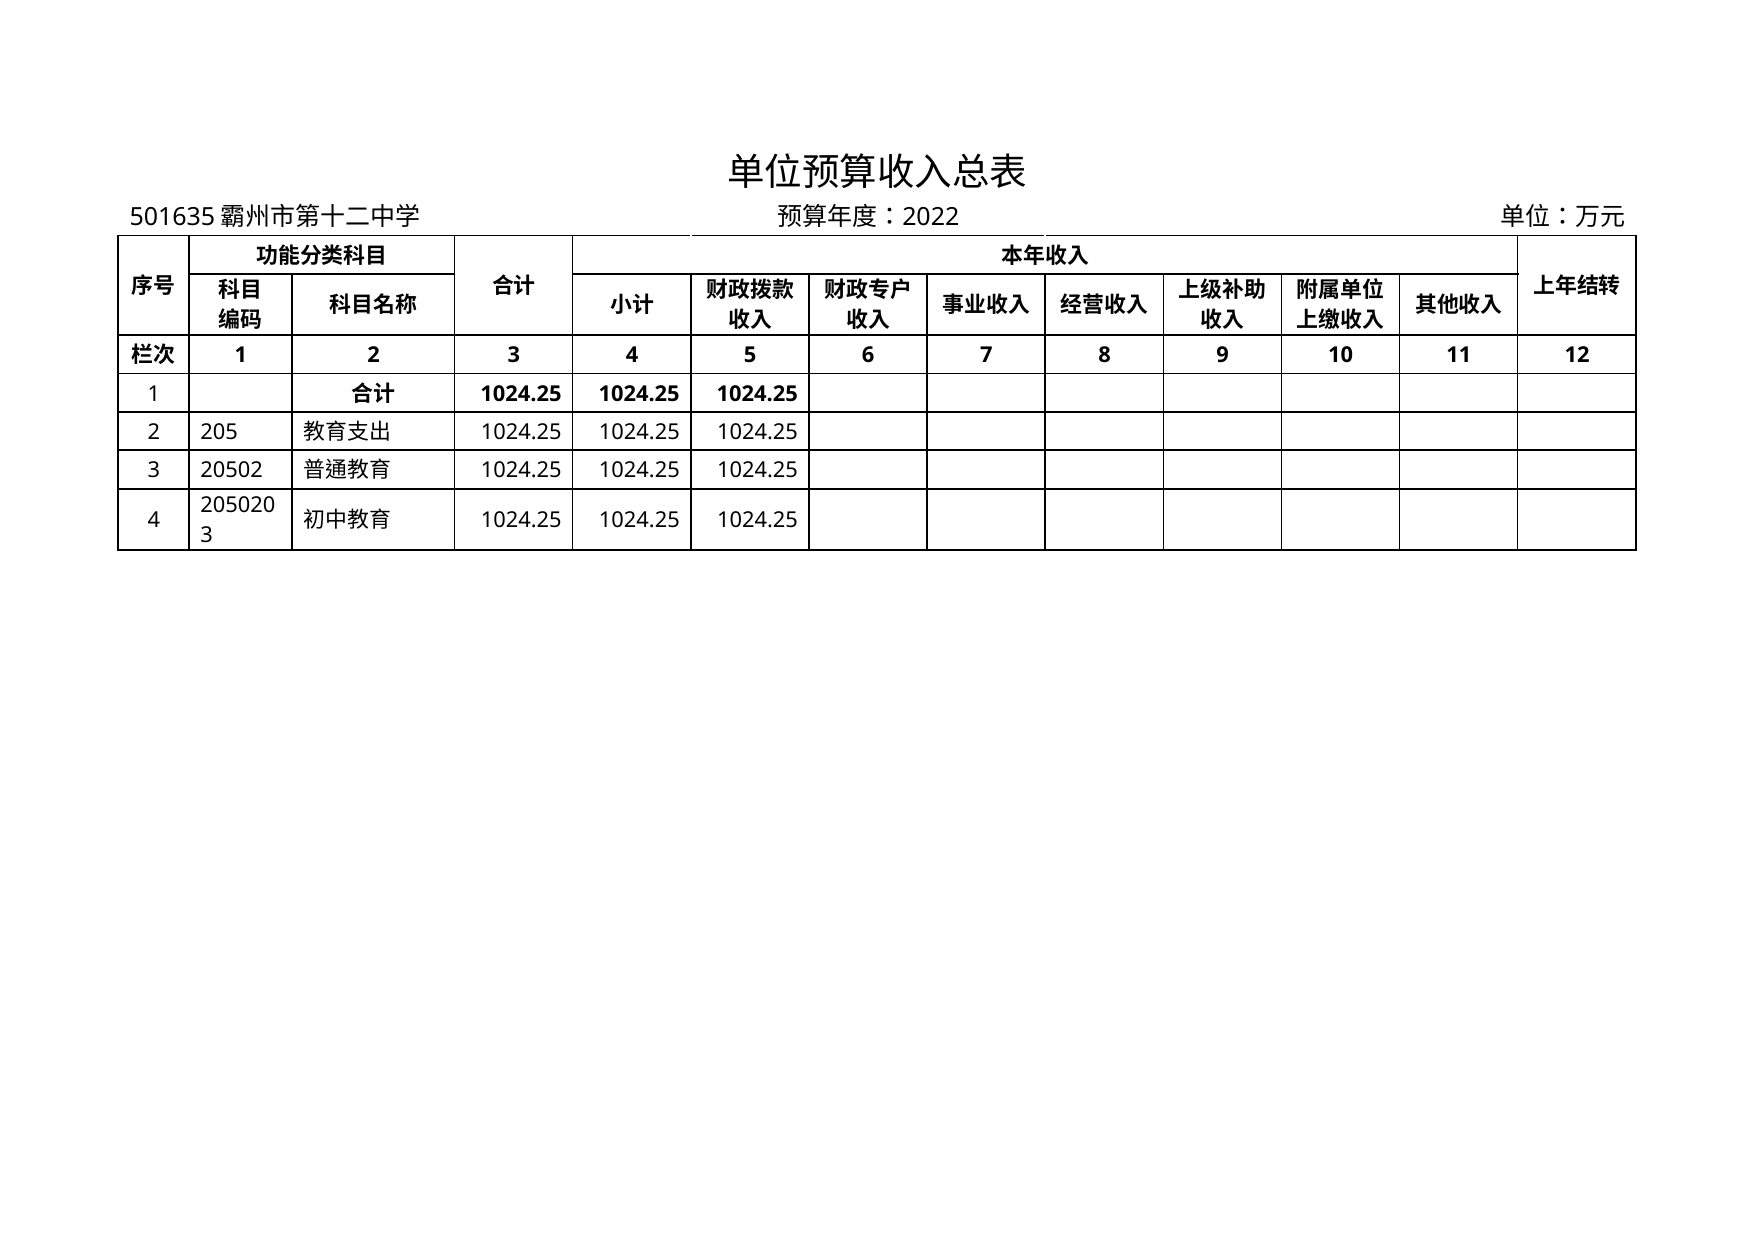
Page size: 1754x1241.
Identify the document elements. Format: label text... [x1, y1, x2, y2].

table_cell [1282, 374, 1399, 411]
table_cell 4 [119, 490, 188, 549]
table_cell [810, 490, 926, 549]
table_cell 5 [692, 336, 808, 372]
table_cell 事业收入 [928, 275, 1044, 334]
table_cell [1164, 451, 1281, 488]
table_cell 205 [190, 413, 291, 449]
table_cell [928, 451, 1044, 488]
table_cell 经营收入 [1046, 275, 1163, 334]
text 单位预算收入总表 [106, 142, 1648, 196]
table_cell [1046, 374, 1163, 411]
table_cell 3 [119, 451, 188, 488]
table_cell [928, 413, 1044, 449]
table_cell 1 [190, 336, 291, 372]
table_cell [1400, 490, 1517, 549]
table_cell 1024.25 [455, 413, 572, 449]
table_cell 上级补助收入 [1164, 275, 1281, 334]
table_cell 1024.25 [455, 451, 572, 488]
table_cell [1400, 413, 1517, 449]
table_cell 1024.25 [692, 413, 808, 449]
table_cell [1518, 490, 1635, 549]
table_cell [1282, 451, 1399, 488]
table_cell 1024.25 [692, 451, 808, 488]
table_cell [810, 413, 926, 449]
table_header 预算年度：2022 [692, 198, 1044, 234]
table_cell 科目 编码 [190, 275, 291, 334]
table_cell 功能分类科目 [190, 236, 454, 273]
table_header 501635霸州市第十二中学 [119, 198, 690, 234]
table_cell 2 [119, 413, 188, 449]
table_cell 12 [1518, 336, 1635, 372]
table_cell [810, 374, 926, 411]
table_cell [1164, 374, 1281, 411]
table_cell [1400, 374, 1517, 411]
table_cell 1024.25 [573, 413, 690, 449]
table_cell [1518, 451, 1635, 488]
table_cell [1046, 451, 1163, 488]
table_cell 财政拨款 收入 [692, 275, 808, 334]
table_cell 1024.25 [573, 451, 690, 488]
table_cell 20502 [190, 451, 291, 488]
table_cell 1024.25 [455, 374, 572, 411]
table_cell 附属单位上缴收入 [1282, 275, 1399, 334]
table_cell 6 [810, 336, 926, 372]
table_cell 1024.25 [573, 490, 690, 549]
table_cell [1164, 413, 1281, 449]
table_cell 1 [119, 374, 188, 411]
table_cell 普通教育 [293, 451, 454, 488]
table_cell 8 [1046, 336, 1163, 372]
table_cell [190, 374, 291, 411]
table_cell 10 [1282, 336, 1399, 372]
table_cell 9 [1164, 336, 1281, 372]
table_cell 1024.25 [692, 490, 808, 549]
table_cell 小计 [573, 275, 690, 334]
table_cell [1518, 374, 1635, 411]
table_cell 栏次 [119, 336, 188, 372]
table_cell [1282, 490, 1399, 549]
table_cell 4 [573, 336, 690, 372]
table_cell 本年收入 [573, 236, 1517, 273]
table_cell 上年结转 [1518, 236, 1635, 334]
table_cell 3 [455, 336, 572, 372]
table_cell 7 [928, 336, 1044, 372]
table_cell [1046, 413, 1163, 449]
table_header 单位：万元 [1046, 198, 1635, 234]
table_cell 教育支出 [293, 413, 454, 449]
table_cell 11 [1400, 336, 1517, 372]
table_cell 序号 [119, 236, 188, 334]
table_cell 科目名称 [293, 275, 454, 334]
table_cell [1400, 451, 1517, 488]
table_cell 2050203 [190, 490, 291, 549]
table_cell 1024.25 [692, 374, 808, 411]
table_cell [1282, 413, 1399, 449]
table_cell [928, 374, 1044, 411]
table_cell 2 [293, 336, 454, 372]
table_cell 其他收入 [1400, 275, 1517, 334]
table_cell 初中教育 [293, 490, 454, 549]
table_cell [1164, 490, 1281, 549]
table_cell [1518, 413, 1635, 449]
table_cell 1024.25 [455, 490, 572, 549]
table_cell [810, 451, 926, 488]
table_cell 财政专户 收入 [810, 275, 926, 334]
table_cell 合计 [293, 374, 454, 411]
table_cell 合计 [455, 236, 572, 334]
table_cell [928, 490, 1044, 549]
table_cell 1024.25 [573, 374, 690, 411]
table_cell [1046, 490, 1163, 549]
